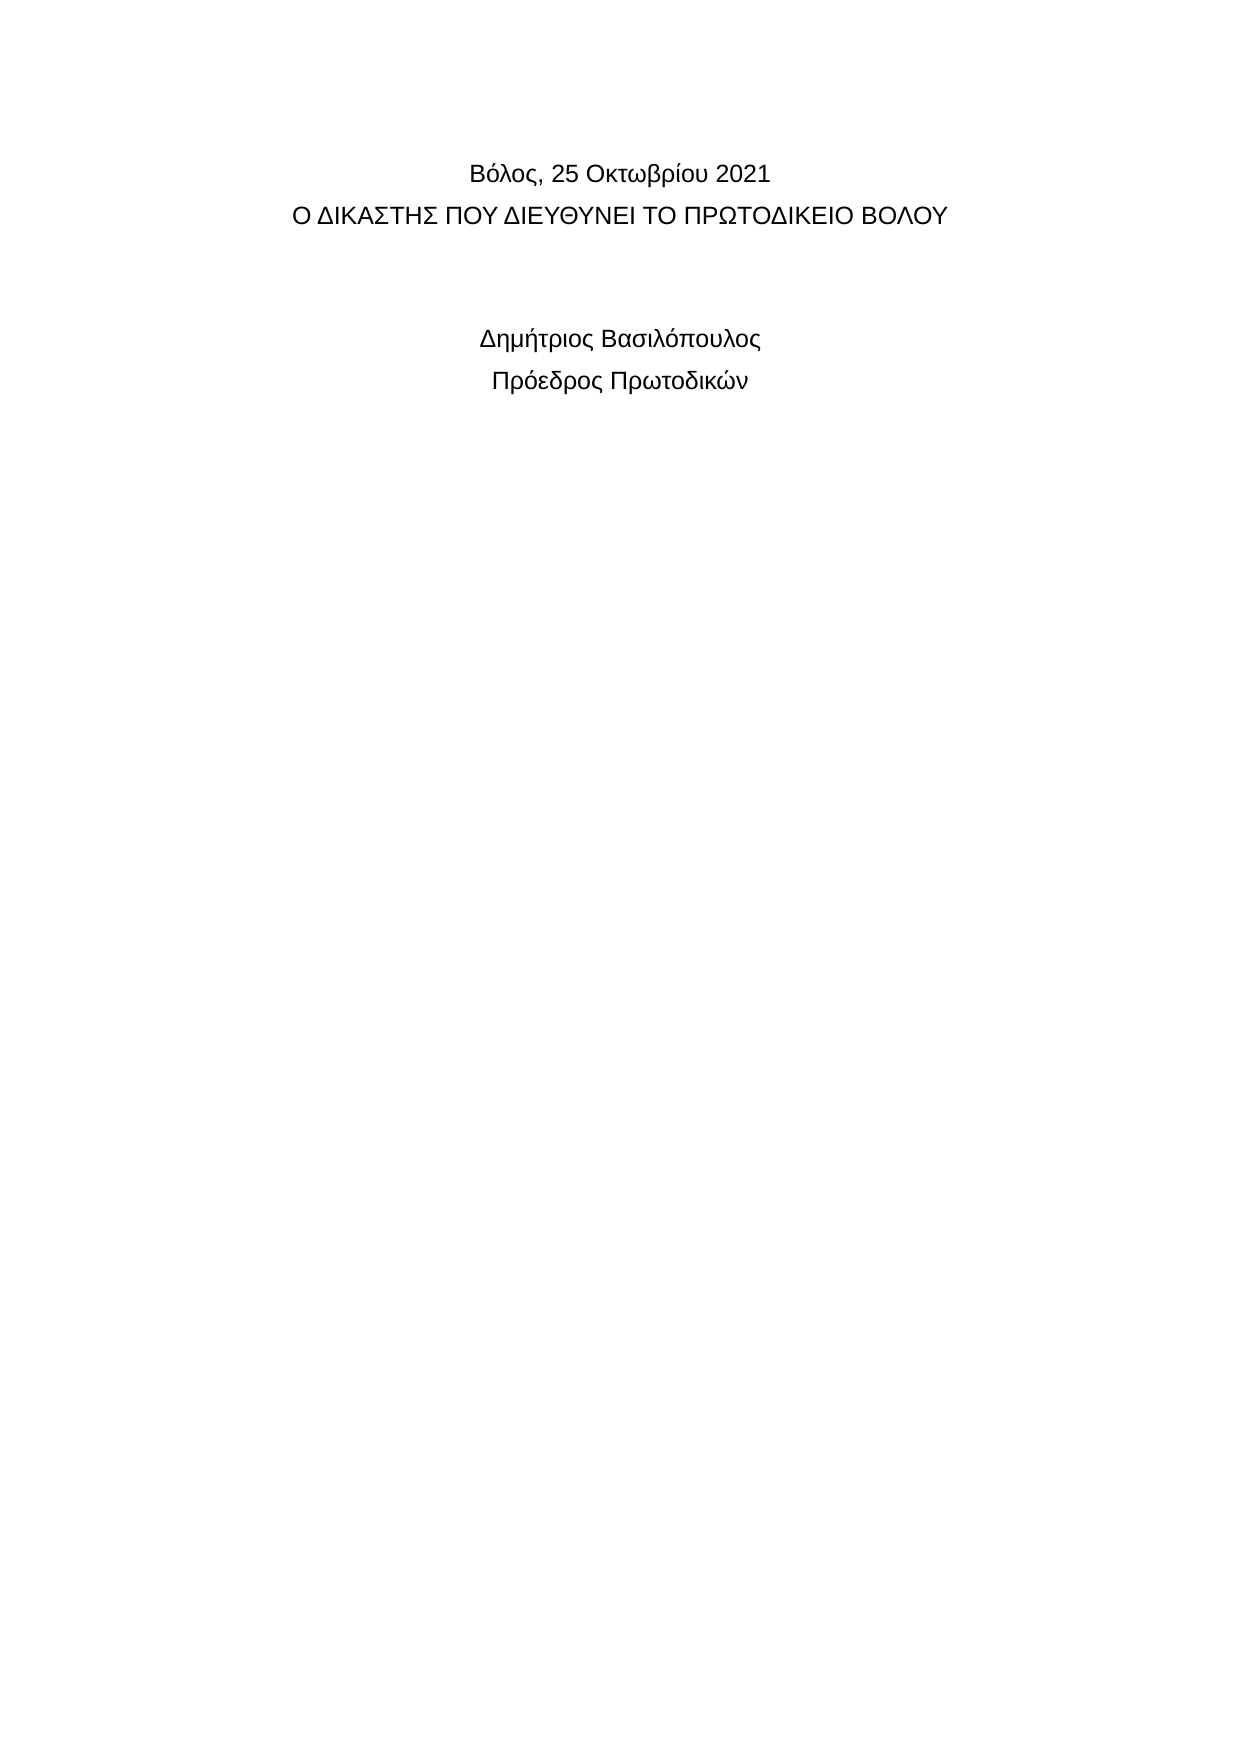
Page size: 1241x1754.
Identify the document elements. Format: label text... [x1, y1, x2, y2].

text Βόλος, 25 Οκτωβρίου 2021 [118, 159, 1122, 188]
text Ο ΔΙΚΑΣΤΗΣ ΠΟΥ ΔΙΕΥΘΥΝΕΙ ΤΟ ΠΡΩΤΟΔΙΚΕΙΟ ΒΟΛΟΥ [118, 201, 1122, 229]
text Πρόεδρος Πρωτοδικών [118, 366, 1122, 394]
text Δημήτριος Βασιλόπουλος [118, 324, 1122, 353]
